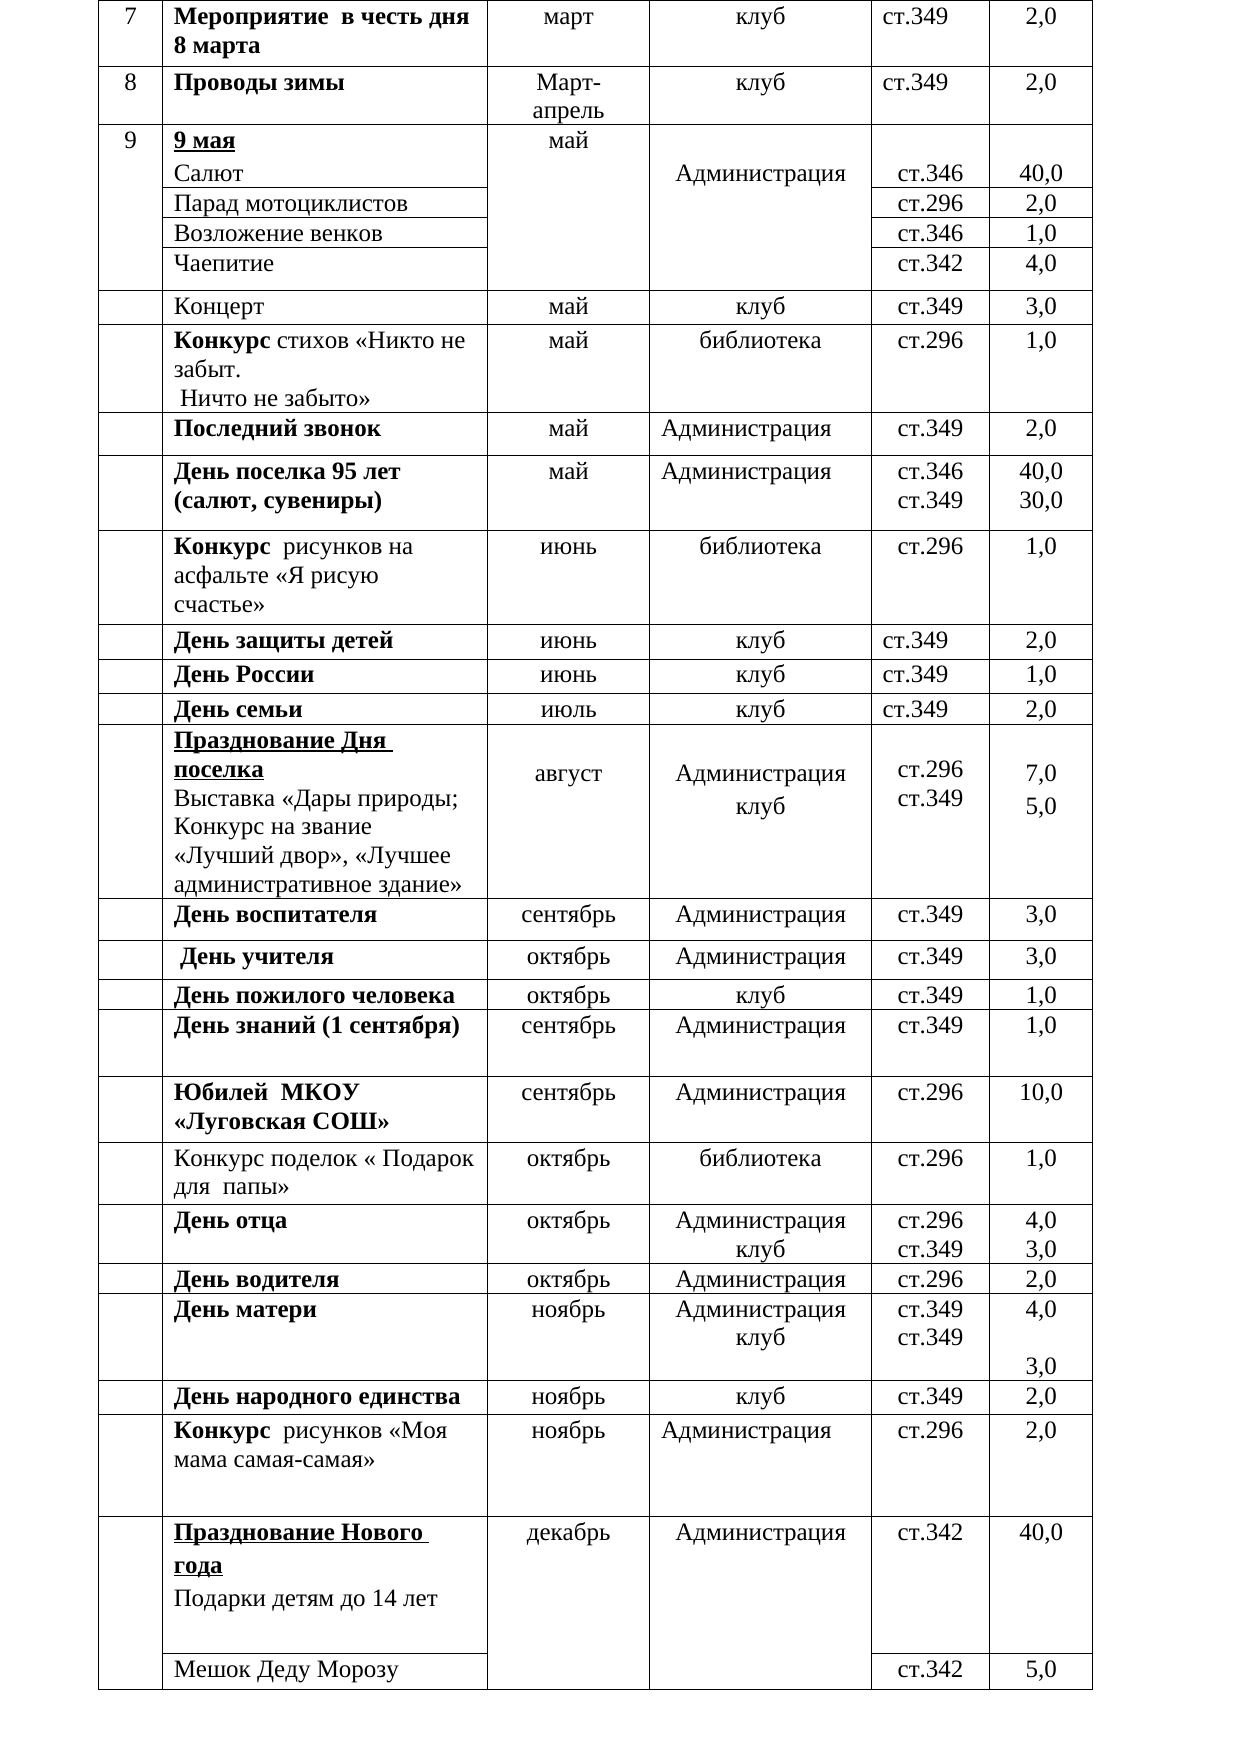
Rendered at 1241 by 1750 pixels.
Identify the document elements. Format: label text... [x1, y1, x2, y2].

table_cell клуб [650, 67, 871, 124]
table_cell ст.349 [872, 413, 989, 455]
table_cell ст.349 [872, 67, 989, 124]
table_cell [99, 1264, 162, 1293]
table_cell ст.296 [872, 188, 989, 217]
table_cell ст.296 [872, 325, 989, 412]
table_cell октябрь [488, 1143, 649, 1204]
table_cell ст.349 [872, 980, 989, 1009]
table_cell [99, 899, 162, 940]
table_cell июль [488, 694, 649, 724]
table_cell День семьи [163, 694, 487, 724]
table_cell ст.296 [872, 531, 989, 624]
table_cell 40,0 [990, 1517, 1092, 1653]
table_cell Март- апрель [488, 67, 649, 124]
table_cell май [488, 291, 649, 324]
table_cell Администрация [650, 899, 871, 940]
table_cell октябрь [488, 980, 649, 1009]
table_cell май [488, 456, 649, 530]
table_cell ст.342 [872, 1517, 989, 1653]
table_cell ст.349 ст.349 [872, 1294, 989, 1380]
table_cell 1,0 [990, 531, 1092, 624]
table_cell клуб [650, 625, 871, 658]
table_cell День защиты детей [163, 625, 487, 658]
table_cell 3,0 [990, 941, 1092, 979]
table_cell 2,0 [990, 625, 1092, 658]
table_cell ст.296 [872, 1143, 989, 1204]
table_cell Конкурс рисунков на асфальте «Я рисую счастье» [163, 531, 487, 624]
table_cell 2,0 [990, 1381, 1092, 1414]
table_cell 1,0 [990, 1143, 1092, 1204]
table_cell 40,0 30,0 [990, 456, 1092, 530]
table_cell 9 мая Салют [163, 125, 487, 187]
table_cell 1,0 [990, 218, 1092, 247]
table_cell 4,0 [990, 248, 1092, 290]
table_cell [99, 1517, 162, 1689]
table_cell 1,0 [990, 325, 1092, 412]
table_cell октябрь [488, 1264, 649, 1293]
table_cell День матери [163, 1294, 487, 1380]
table_cell 8 [99, 67, 162, 124]
table_cell 40,0 [990, 125, 1092, 187]
table_cell октябрь [488, 941, 649, 979]
table_cell клуб [650, 1381, 871, 1414]
table_cell ст.342 [872, 1654, 989, 1689]
table_cell июнь [488, 625, 649, 658]
table_cell [99, 1205, 162, 1263]
table_cell ст.346 ст.349 [872, 456, 989, 530]
table_cell День России [163, 660, 487, 693]
table_cell ст.296 [872, 1264, 989, 1293]
table_cell Администрация [650, 1264, 871, 1293]
table_cell ст.296 ст.349 [872, 725, 989, 898]
table_cell 2,0 [990, 694, 1092, 724]
table_cell 3,0 [990, 899, 1092, 940]
table_cell 2,0 [990, 1415, 1092, 1516]
table_cell Мероприятие в честь дня 8 марта [163, 1, 487, 66]
table_cell [99, 456, 162, 530]
table_cell 2,0 [990, 188, 1092, 217]
table_cell Конкурс рисунков «Моя мама самая-самая» [163, 1415, 487, 1516]
table_cell библиотека [650, 1143, 871, 1204]
table_cell [99, 325, 162, 412]
table_cell ноябрь [488, 1415, 649, 1516]
table_cell [99, 1143, 162, 1204]
table_cell День народного единства [163, 1381, 487, 1414]
table_cell [99, 660, 162, 693]
table_cell Администрация [650, 413, 871, 455]
table_cell ст.349 [872, 694, 989, 724]
table_cell 2,0 [990, 413, 1092, 455]
table_cell клуб [650, 660, 871, 693]
table_cell [99, 941, 162, 979]
table_cell Празднование Нового года Подарки детям до 14 лет [163, 1517, 487, 1653]
table_cell День воспитателя [163, 899, 487, 940]
table_cell 1,0 [990, 660, 1092, 693]
table_cell День поселка 95 лет (салют, сувениры) [163, 456, 487, 530]
table_cell Чаепитие [163, 248, 487, 290]
table_cell [99, 625, 162, 658]
table_cell 1,0 [990, 1010, 1092, 1076]
table_cell ст.349 [872, 291, 989, 324]
table_cell Администрация [650, 456, 871, 530]
table_cell [99, 1415, 162, 1516]
table_cell 2,0 [990, 67, 1092, 124]
table_cell Конкурс стихов «Никто не забыт. Ничто не забыто» [163, 325, 487, 412]
table_cell ст.296 [872, 1415, 989, 1516]
table_cell Администрация [650, 125, 871, 290]
table_cell клуб [650, 291, 871, 324]
table_cell [99, 725, 162, 898]
table_cell 2,0 [990, 1264, 1092, 1293]
table_cell [99, 1010, 162, 1076]
table_cell Проводы зимы [163, 67, 487, 124]
table_cell ст.349 [872, 1381, 989, 1414]
table_cell [99, 531, 162, 624]
table_cell август [488, 725, 649, 898]
table_cell [99, 1077, 162, 1142]
table_cell ст.349 [872, 1, 989, 66]
table_cell Администрация клуб [650, 1294, 871, 1380]
table_cell День знаний (1 сентября) [163, 1010, 487, 1076]
table_cell Концерт [163, 291, 487, 324]
table_cell сентябрь [488, 1010, 649, 1076]
table_cell Празднование Дня поселка Выставка «Дары природы; Конкурс на звание «Лучший двор», «Лучшее административное здание» [163, 725, 487, 898]
table_cell ст.346 [872, 125, 989, 187]
table_cell 4,0 3,0 [990, 1294, 1092, 1380]
table_cell ст.349 [872, 899, 989, 940]
table_cell май [488, 325, 649, 412]
table_cell 5,0 [990, 1654, 1092, 1689]
table_cell 2,0 [990, 1, 1092, 66]
table_cell ст.346 [872, 218, 989, 247]
table_cell Конкурс поделок « Подарок для папы» [163, 1143, 487, 1204]
table_cell [99, 694, 162, 724]
table_cell библиотека [650, 531, 871, 624]
table_cell ст.349 [872, 941, 989, 979]
table_cell библиотека [650, 325, 871, 412]
table_cell 10,0 [990, 1077, 1092, 1142]
table_cell ст.349 [872, 1010, 989, 1076]
table_cell 7 [99, 1, 162, 66]
table_cell Администрация [650, 1415, 871, 1516]
table_cell сентябрь [488, 1077, 649, 1142]
table_cell [99, 1294, 162, 1380]
table_cell май [488, 413, 649, 455]
table_cell июнь [488, 660, 649, 693]
table_cell День пожилого человека [163, 980, 487, 1009]
table_cell ст.342 [872, 248, 989, 290]
table_cell День учителя [163, 941, 487, 979]
table_cell клуб [650, 1, 871, 66]
table_cell Юбилей МКОУ «Луговская СОШ» [163, 1077, 487, 1142]
table_cell Администрация [650, 1517, 871, 1689]
table_cell Парад мотоциклистов [163, 188, 487, 217]
table_cell май [488, 125, 649, 290]
table_cell Администрация [650, 1010, 871, 1076]
table_cell июнь [488, 531, 649, 624]
table_cell Администрация [650, 941, 871, 979]
table_cell [99, 413, 162, 455]
table_cell Администрация клуб [650, 725, 871, 898]
table_cell ст.296 ст.349 [872, 1205, 989, 1263]
table_cell октябрь [488, 1205, 649, 1263]
table_cell клуб [650, 980, 871, 1009]
table_cell декабрь [488, 1517, 649, 1689]
table_cell Мешок Деду Морозу [163, 1654, 487, 1689]
table_cell 3,0 [990, 291, 1092, 324]
table_cell День отца [163, 1205, 487, 1263]
table_cell ст.349 [872, 625, 989, 658]
table_cell ст.349 [872, 660, 989, 693]
table_cell ноябрь [488, 1294, 649, 1380]
table_cell Последний звонок [163, 413, 487, 455]
table_cell сентябрь [488, 899, 649, 940]
table_cell Администрация [650, 1077, 871, 1142]
table_cell 9 [99, 125, 162, 290]
table_cell март [488, 1, 649, 66]
table_cell клуб [650, 694, 871, 724]
table_cell День водителя [163, 1264, 487, 1293]
table_cell [99, 1381, 162, 1414]
table_cell Администрация клуб [650, 1205, 871, 1263]
table_cell [99, 291, 162, 324]
table_cell ноябрь [488, 1381, 649, 1414]
table_cell 4,0 3,0 [990, 1205, 1092, 1263]
table_cell 7,0 5,0 [990, 725, 1092, 898]
table_cell [99, 980, 162, 1009]
table_cell Возложение венков [163, 218, 487, 247]
table_cell 1,0 [990, 980, 1092, 1009]
table_cell ст.296 [872, 1077, 989, 1142]
